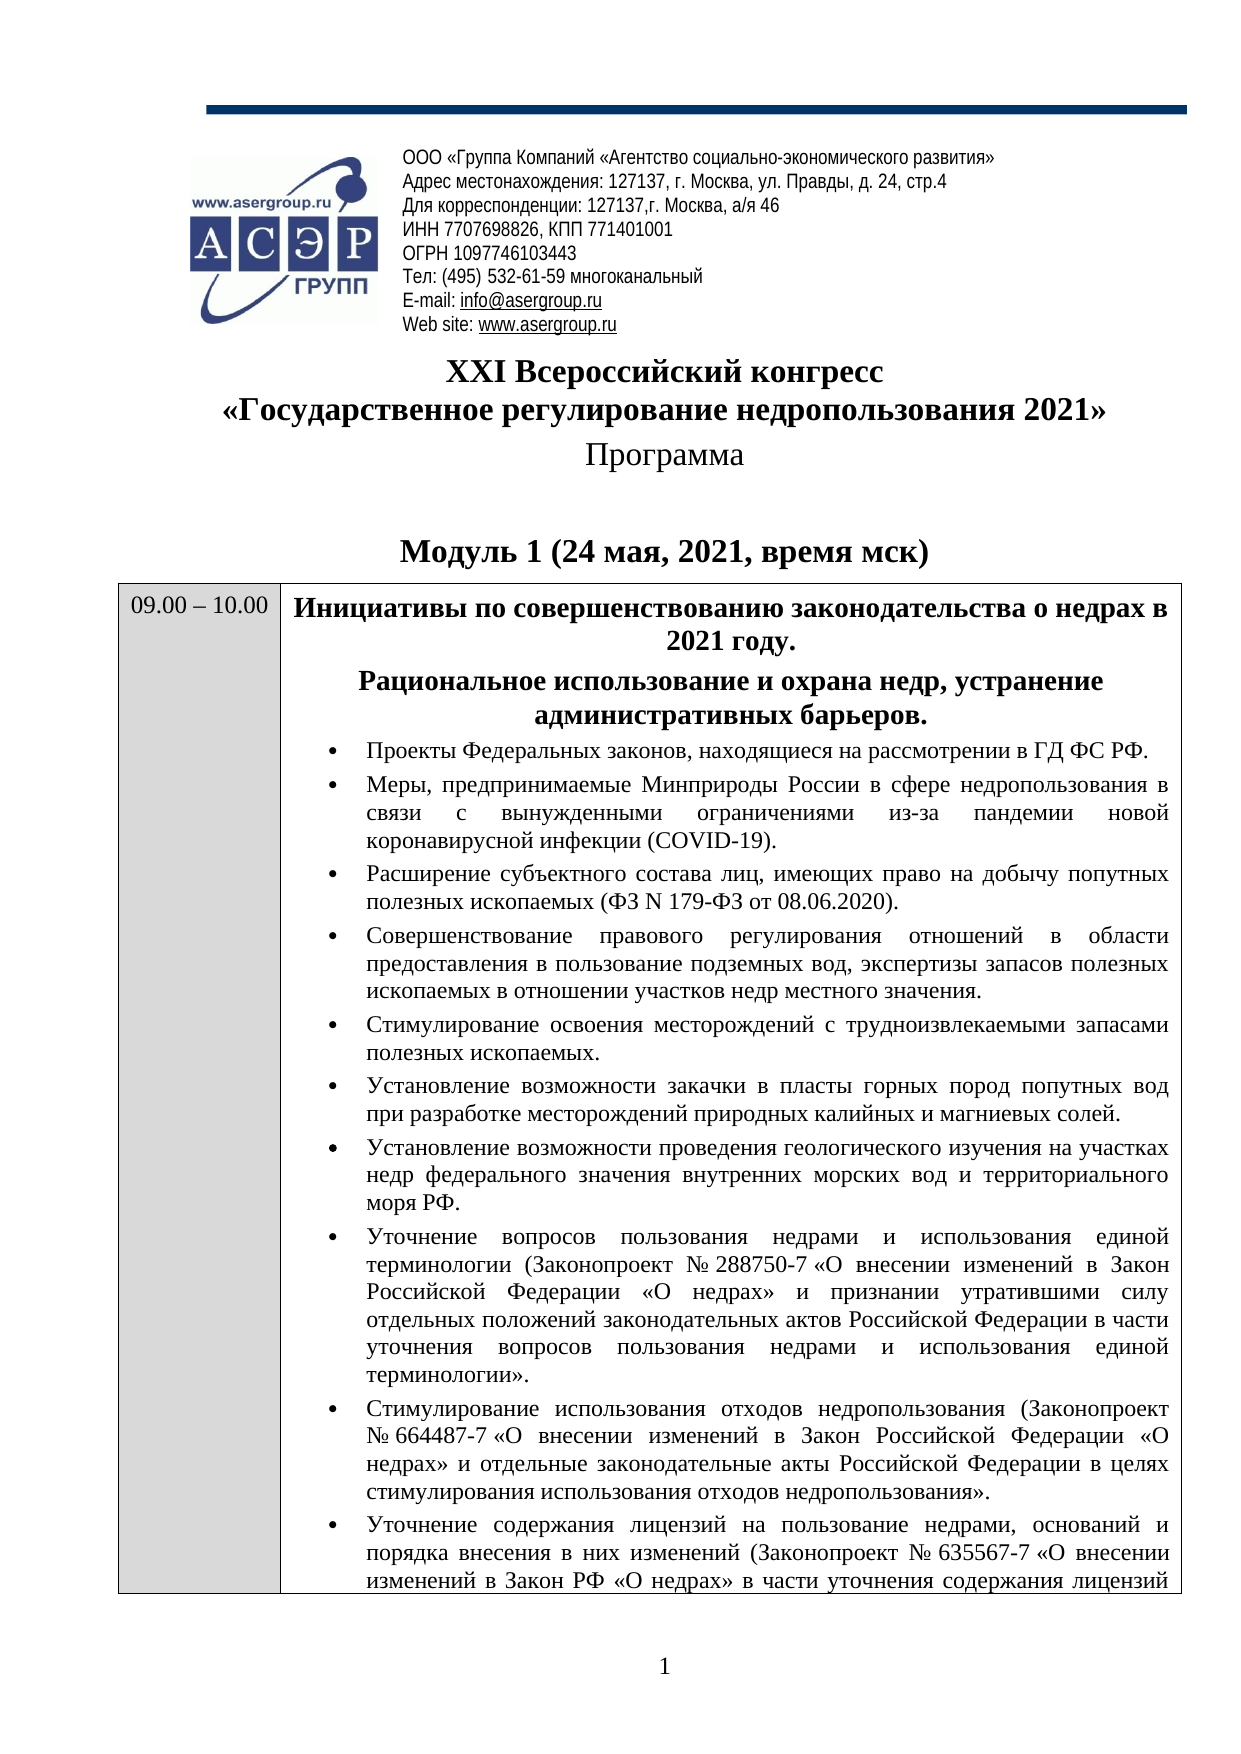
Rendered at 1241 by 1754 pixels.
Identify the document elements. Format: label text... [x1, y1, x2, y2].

text «Государственное регулирование недропользования 2021» [177, 389, 1152, 428]
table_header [281, 584, 1181, 1593]
list ХXI Всероссийский конгресс [177, 351, 1152, 389]
text Программа [177, 434, 1152, 472]
table_header [176, 104, 1240, 145]
picture [190, 157, 379, 324]
table_header ООО «Группа Компаний «Агентство социально-экономического развития» Адрес местонахождения: 127137, г. Москва, ул. Правды, д. 24, стр.4 Для корреспонденции: 127137,г. Москва, а/я 46 ИНН 7707698826, КПП 771401001 ОГРН 1097746103443 Тел: (495) 532-61-59 многоканальный E-mail: info@asergroup.ru Web site: www.asergroup.ru [391, 145, 1209, 336]
table_header [177, 145, 391, 336]
table_header 09.00 – 10.00 [119, 584, 280, 1593]
text Модуль 1 (24 мая, 2021, время мск) [177, 532, 1152, 570]
